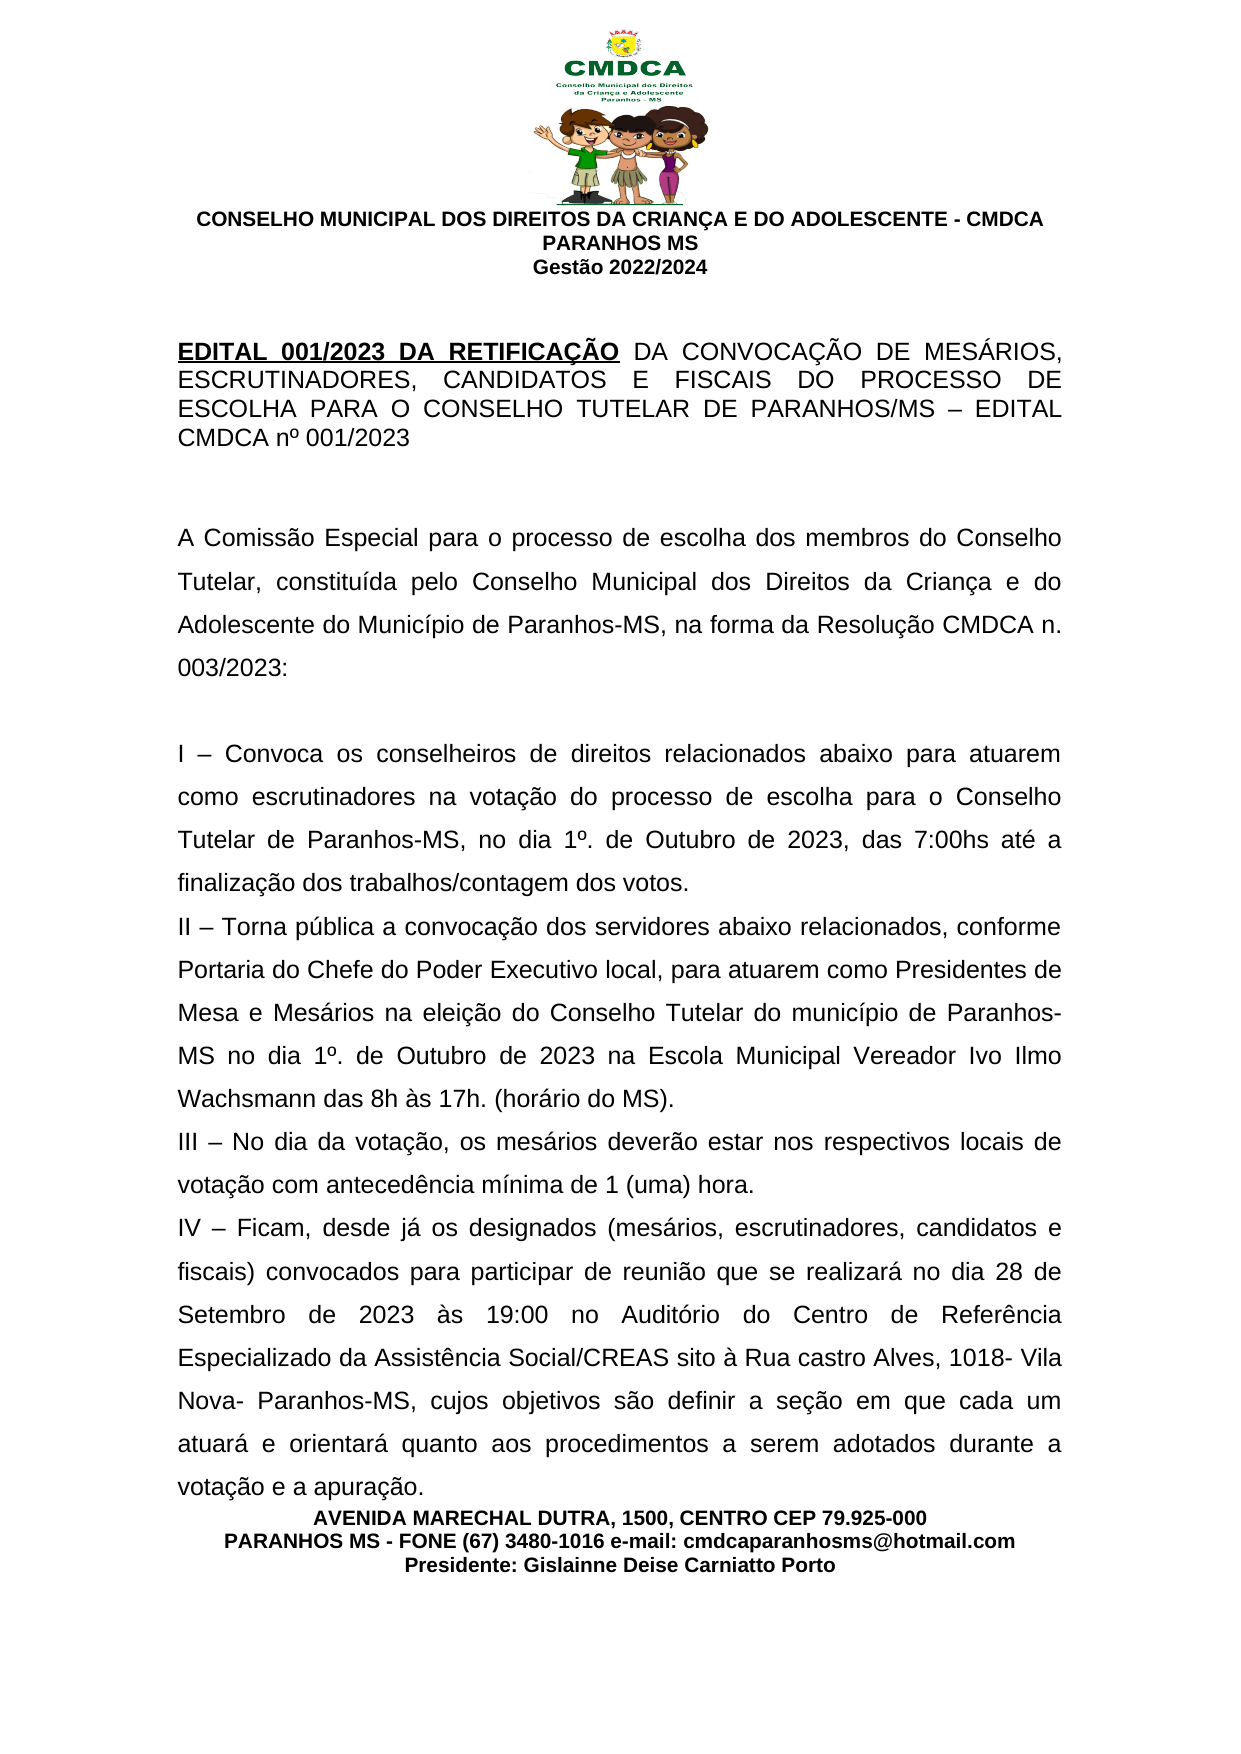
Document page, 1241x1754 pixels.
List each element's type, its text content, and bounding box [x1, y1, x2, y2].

text A Comissão Especial para o processo de escolha dos membros do Conselho Tutelar, constituída pelo Conselho Municipal dos Direitos da Criança e do Adolescente do Município de Paranhos-MS, na forma da Resolução CMDCA n. 003/2023: [177, 523, 1063, 681]
picture [527, 29, 714, 207]
text I – Convoca os conselheiros de direitos relacionados abaixo para atuarem como escrutinadores na votação do processo de escolha para o Conselho Tutelar de Paranhos-MS, no dia 1º. de Outubro de 2023, das 7:00hs até a finalização dos trabalhos/contagem dos votos. [177, 739, 1063, 897]
text II – Torna pública a convocação dos servidores abaixo relacionados, conforme Portaria do Chefe do Poder Executivo local, para atuarem como Presidentes de Mesa e Mesários na eleição do Conselho Tutelar do município de Paranhos-MS no dia 1º. de Outubro de 2023 na Escola Municipal Vereador Ivo Ilmo Wachsmann das 8h às 17h. (horário do MS). [177, 911, 1063, 1113]
text III – No dia da votação, os mesários deverão estar nos respectivos locais de votação com antecedência mínima de 1 (uma) hora. [177, 1127, 1063, 1199]
text IV – Ficam, desde já os designados (mesários, escrutinadores, candidatos e fiscais) convocados para participar de reunião que se realizará no dia 28 de Setembro de 2023 às 19:00 no Auditório do Centro de Referência Especializado da Assistência Social/CREAS sito à Rua castro Alves, 1018- Vila Nova- Paranhos-MS, cujos objetivos são definir a seção em que cada um atuará e orientará quanto aos procedimentos a serem adotados durante a votação e a apuração. [177, 1213, 1063, 1501]
text EDITAL 001/2023 DA RETIFICAÇÃO DA CONVOCAÇÃO DE MESÁRIOS, ESCRUTINADORES, CANDIDATOS E FISCAIS DO PROCESSO DE ESCOLHA PARA O CONSELHO TUTELAR DE PARANHOS/MS – EDITAL CMDCA nº 001/2023 [177, 336, 1063, 451]
